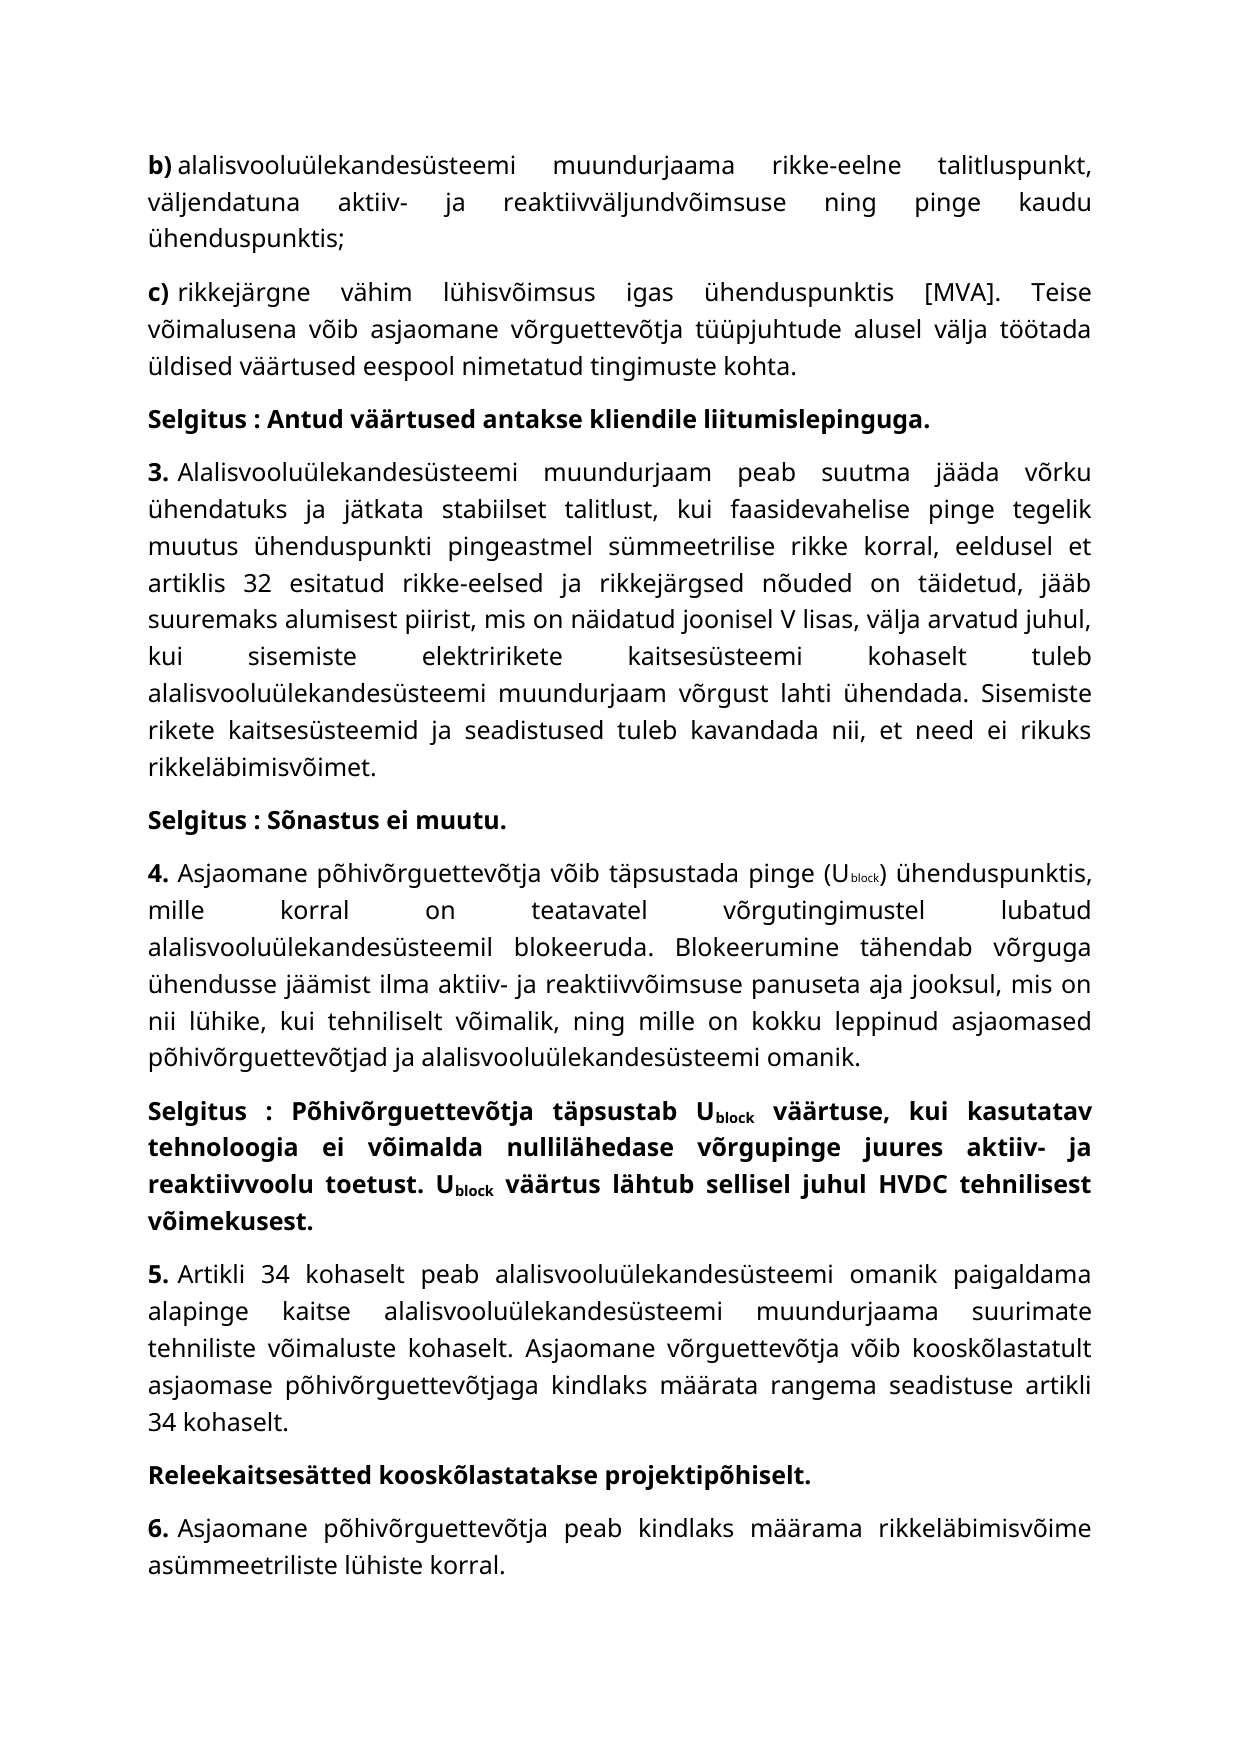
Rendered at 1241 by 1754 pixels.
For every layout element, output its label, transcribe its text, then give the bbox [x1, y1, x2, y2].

text Selgitus : Antud väärtused antakse kliendile liitumislepinguga. [148, 402, 1093, 436]
text Selgitus : Põhivõrguettevõtja täpsustab Ublock väärtuse, kui kasutatav tehnoloogia ei võimalda nullilähedase võrgupinge juures aktiiv- ja reaktiivvoolu toetust. Ublock väärtus lähtub sellisel juhul HVDC tehnilisest võimekusest. [148, 1093, 1093, 1238]
text Releekaitsesätted kooskõlastatakse projektipõhiselt. [148, 1458, 1093, 1492]
text Selgitus : Sõnastus ei muutu. [148, 803, 1093, 837]
text b) alalisvooluülekandesüsteemi muundurjaama rikke-eelne talitluspunkt, väljendatuna aktiiv- ja reaktiivväljundvõimsuse ning pinge kaudu ühenduspunktis; [148, 148, 1093, 255]
text 4. Asjaomane põhivõrguettevõtja võib täpsustada pinge (Ublock) ühenduspunktis, mille korral on teatavatel võrgutingimustel lubatud alalisvooluülekandesüsteemil blokeeruda. Blokeerumine tähendab võrguga ühendusse jäämist ilma aktiiv- ja reaktiivvõimsuse panuseta aja jooksul, mis on nii lühike, kui tehniliselt võimalik, ning mille on kokku leppinud asjaomased põhivõrguettevõtjad ja alalisvooluülekandesüsteemi omanik. [148, 856, 1093, 1074]
text 6. Asjaomane põhivõrguettevõtja peab kindlaks määrama rikkeläbimisvõime asümmeetriliste lühiste korral. [148, 1511, 1093, 1582]
text c) rikkejärgne vähim lühisvõimsus igas ühenduspunktis [MVA]. Teise võimalusena võib asjaomane võrguettevõtja tüüpjuhtude alusel välja töötada üldised väärtused eespool nimetatud tingimuste kohta. [148, 274, 1093, 382]
text 3. Alalisvooluülekandesüsteemi muundurjaam peab suutma jääda võrku ühendatuks ja jätkata stabiilset talitlust, kui faasidevahelise pinge tegelik muutus ühenduspunkti pingeastmel sümmeetrilise rikke korral, eeldusel et artiklis 32 esitatud rikke-eelsed ja rikkejärgsed nõuded on täidetud, jääb suuremaks alumisest piirist, mis on näidatud joonisel V lisas, välja arvatud juhul, kui sisemiste elektririkete kaitsesüsteemi kohaselt tuleb alalisvooluülekandesüsteemi muundurjaam võrgust lahti ühendada. Sisemiste rikete kaitsesüsteemid ja seadistused tuleb kavandada nii, et need ei rikuks rikkeläbimisvõimet. [148, 455, 1093, 783]
text 5. Artikli 34 kohaselt peab alalisvooluülekandesüsteemi omanik paigaldama alapinge kaitse alalisvooluülekandesüsteemi muundurjaama suurimate tehniliste võimaluste kohaselt. Asjaomane võrguettevõtja võib kooskõlastatult asjaomase põhivõrguettevõtjaga kindlaks määrata rangema seadistuse artikli 34 kohaselt. [148, 1257, 1093, 1438]
